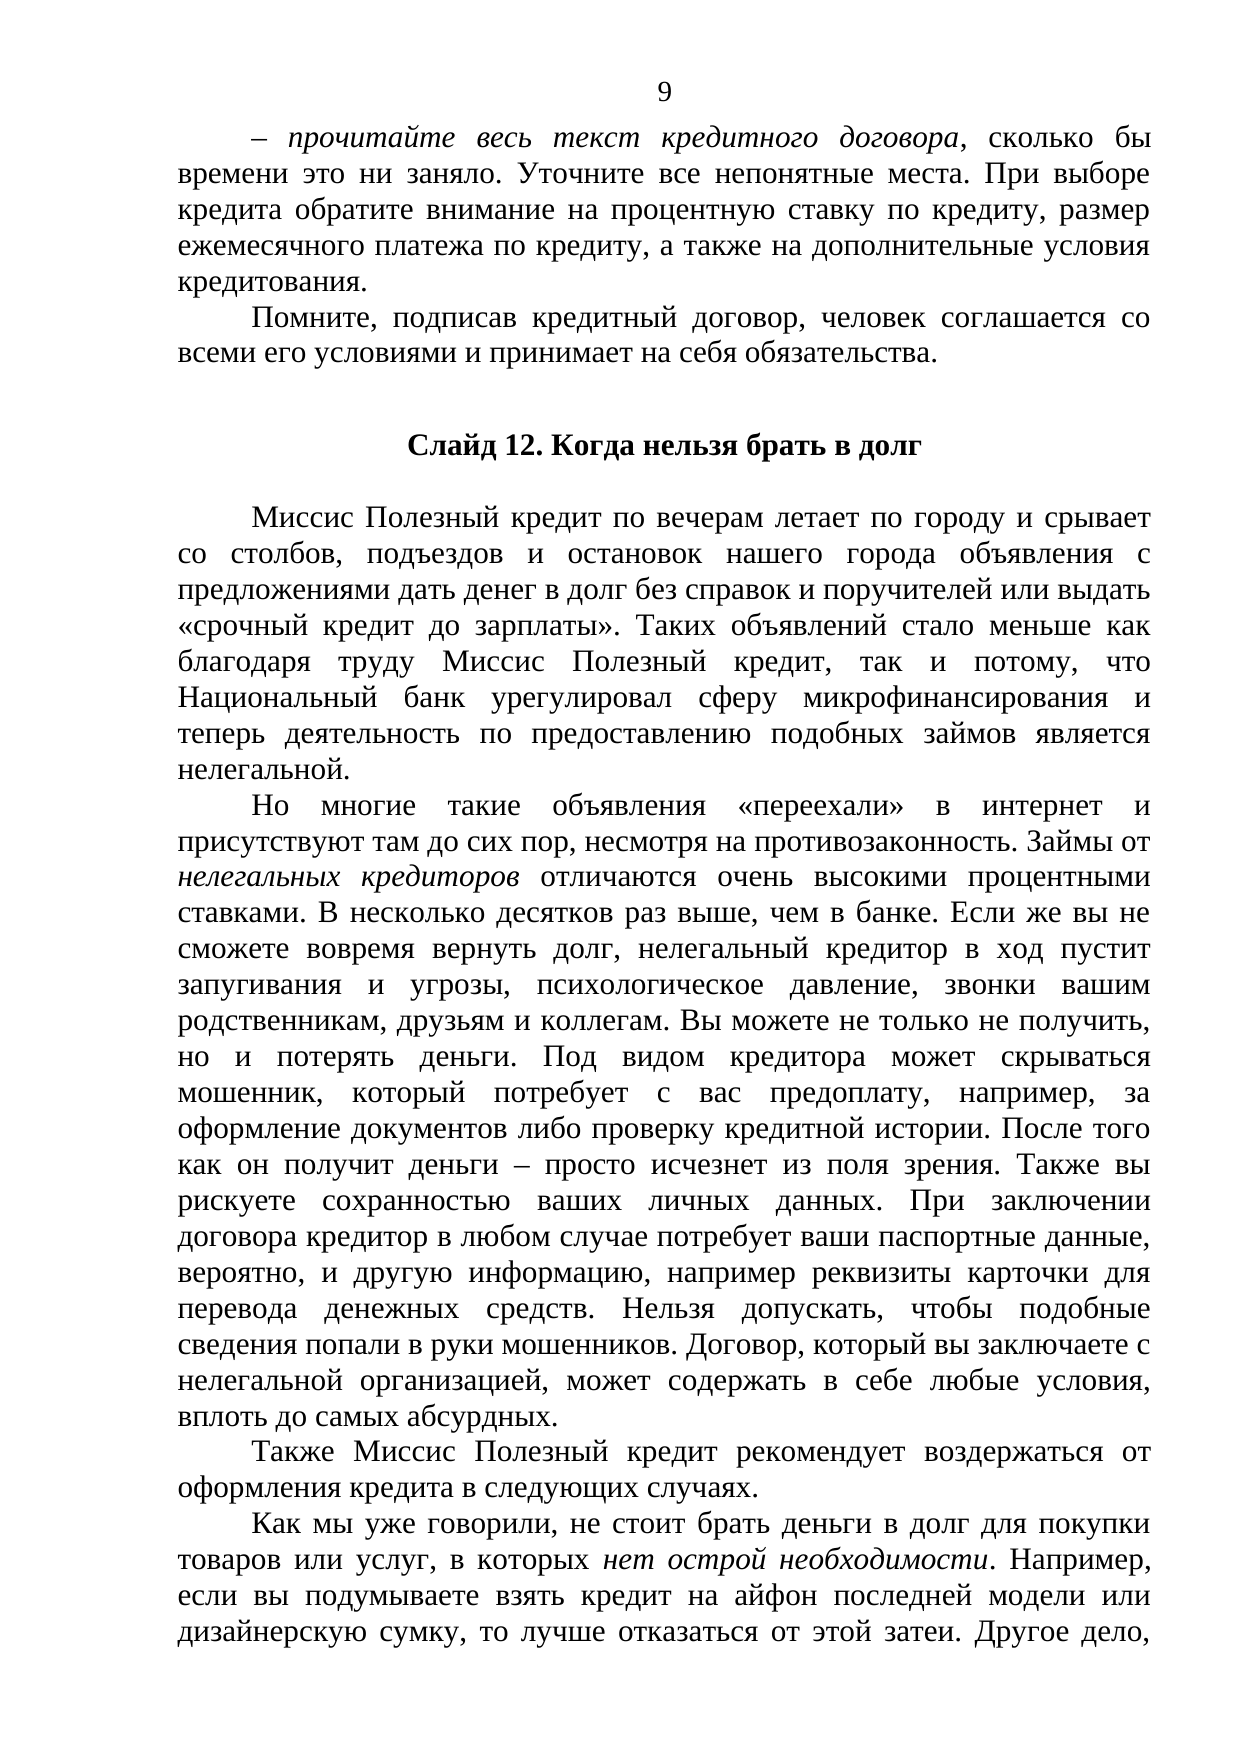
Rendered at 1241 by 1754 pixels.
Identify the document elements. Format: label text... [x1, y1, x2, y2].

list Но многие такие объявления «переехали» в интернет и присутствуют там до сих пор, несмотря на противозаконность. Займы от нелегальных кредиторов отличаются очень высокими процентными ставками. В несколько десятков раз выше, чем в банке. Если же вы не сможете вовремя вернуть долг, нелегальный кредитор в ход пустит запугивания и угрозы, психологическое давление, звонки вашим родственникам, друзьям и коллегам. Вы можете не только не получить, но и потерять деньги. Под видом кредитора может скрываться мошенник, который потребует с вас предоплату, например, за оформление документов либо проверку кредитной истории. После того как он получит деньги – просто исчезнет из поля зрения. Также вы рискуете сохранностью ваших личных данных. При заключении договора кредитор в любом случае потребует ваши паспортные данные, вероятно, и другую информацию, например реквизиты карточки для перевода денежных средств. Нельзя допускать, чтобы подобные сведения попали в руки мошенников. Договор, который вы заключаете с нелегальной организацией, может содержать в себе любые условия, вплоть до самых абсурдных. [177, 786, 1152, 1433]
list – прочитайте весь текст кредитного договора, сколько бы времени это ни заняло. Уточните все непонятные места. При выборе кредита обратите внимание на процентную ставку по кредиту, размер ежемесячного платежа по кредиту, а также на дополнительные условия кредитования. [177, 118, 1152, 298]
list Также Миссис Полезный кредит рекомендует воздержаться от оформления кредита в следующих случаях. [177, 1433, 1152, 1504]
text Помните, подписав кредитный договор, человек соглашается со всеми его условиями и принимает на себя обязательства. [177, 298, 1152, 370]
text Слайд 12. Когда нельзя брать в долг [177, 426, 1152, 462]
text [177, 1504, 1152, 1648]
list Миссис Полезный кредит по вечерам летает по городу и срывает со столбов, подъездов и остановок нашего города объявления с предложениями дать денег в долг без справок и поручителей или выдать «срочный кредит до зарплаты». Таких объявлений стало меньше как благодаря труду Миссис Полезный кредит, так и потому, что Национальный банк урегулировал сферу микрофинансирования и теперь деятельность по предоставлению подобных займов является нелегальной. [177, 498, 1152, 786]
